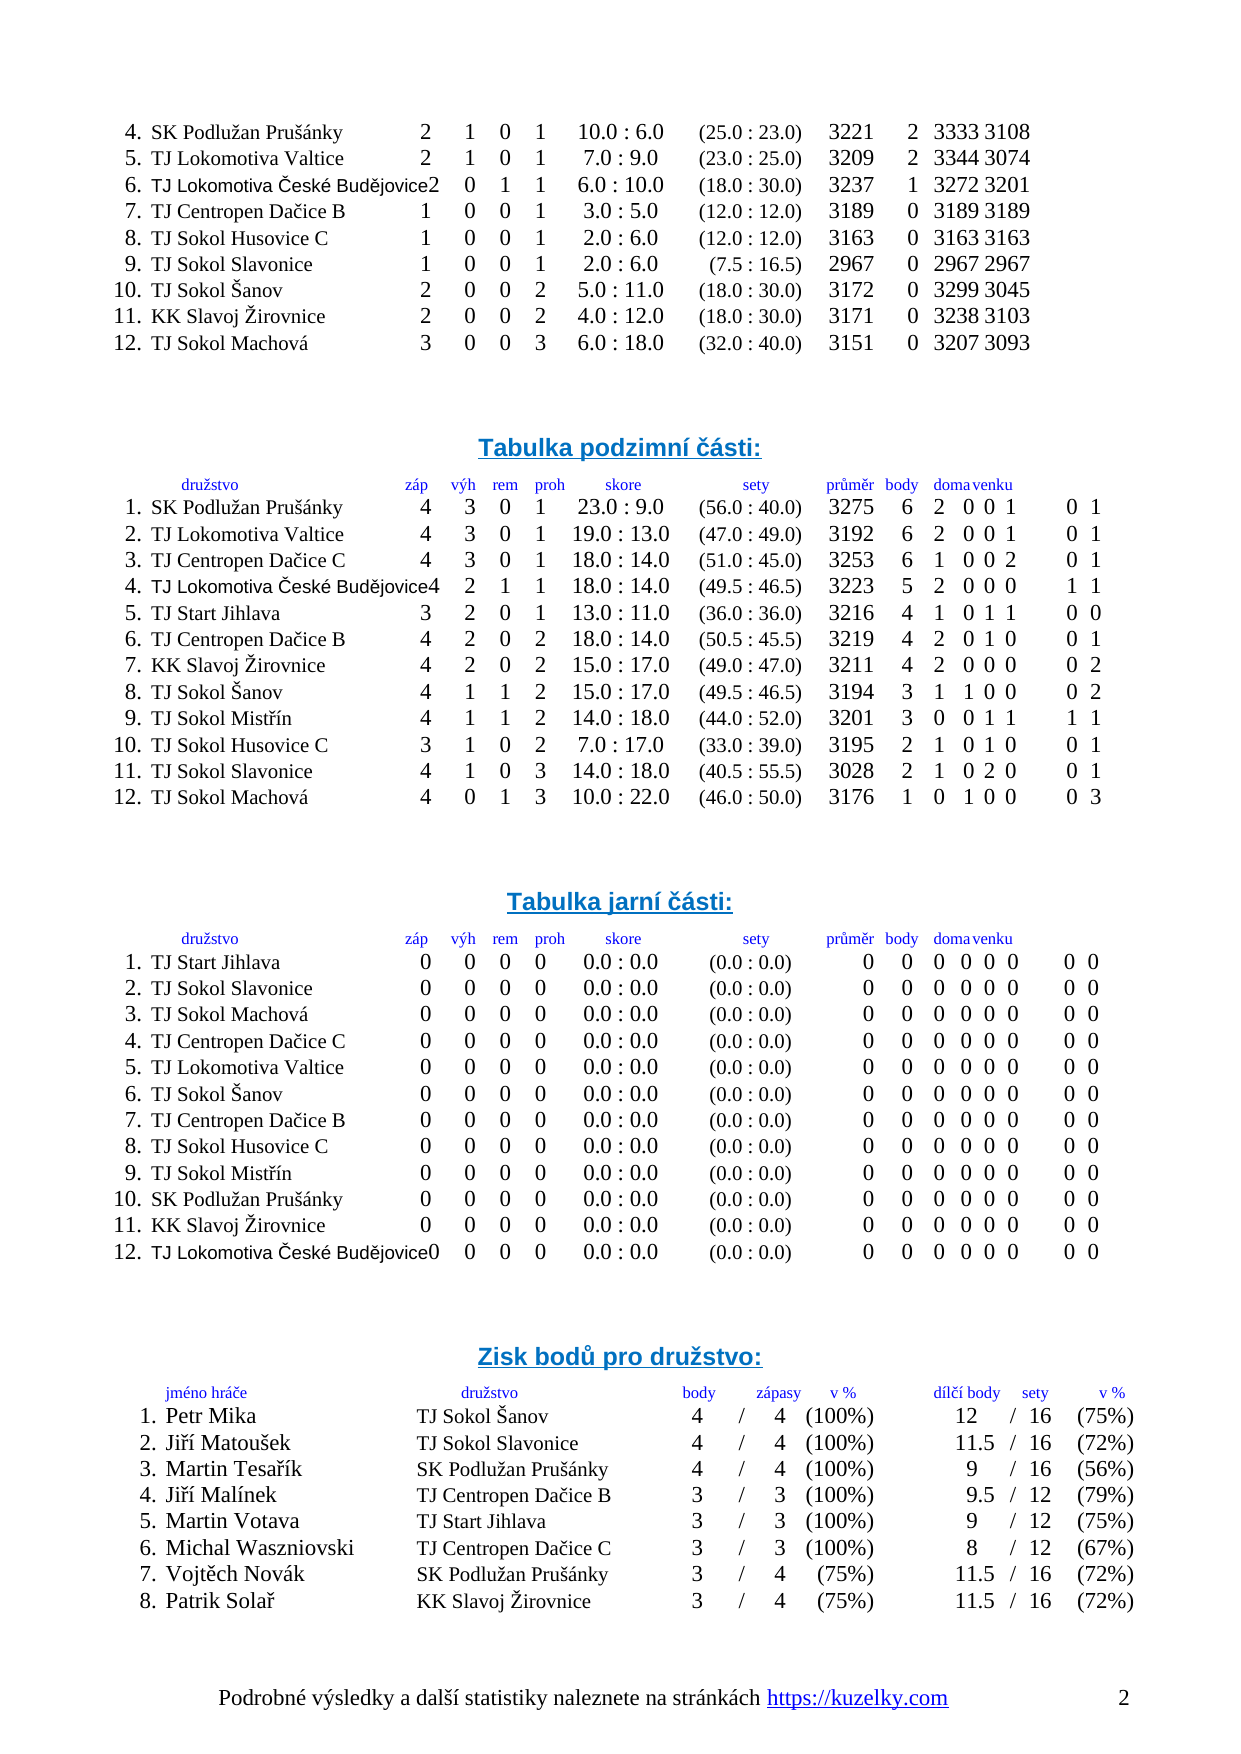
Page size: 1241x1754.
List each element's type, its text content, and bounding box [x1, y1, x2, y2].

text 10. TJ Sokol Šanov 2 0 0 2 5.0 : 11.0 (18.0 : 30.0) 3172 0 3299 3045 [106, 276, 1134, 303]
text 1. Petr Mika TJ Sokol Šanov 4 / 4 (100%) 12 / 16 (75%) [106, 1402, 1134, 1428]
text 5. TJ Lokomotiva Valtice 2 1 0 1 7.0 : 9.0 (23.0 : 25.0) 3209 2 3344 3074 [106, 144, 1134, 171]
text 12. TJ Sokol Machová 4 0 1 3 10.0 : 22.0 (46.0 : 50.0) 3176 1 0 1 0 0 0 3 [106, 783, 1134, 810]
text družstvo záp výh rem proh skore sety průměr body doma venku [106, 929, 1134, 948]
text 8. TJ Sokol Husovice C 0 0 0 0 0.0 : 0.0 (0.0 : 0.0) 0 0 0 0 0 0 0 0 [106, 1132, 1134, 1159]
text 11. KK Slavoj Žirovnice 2 0 0 2 4.0 : 12.0 (18.0 : 30.0) 3171 0 3238 3103 [106, 303, 1134, 329]
text 11. KK Slavoj Žirovnice 0 0 0 0 0.0 : 0.0 (0.0 : 0.0) 0 0 0 0 0 0 0 0 [106, 1211, 1134, 1238]
text 6. Michal Waszniovski TJ Centropen Dačice C 3 / 3 (100%) 8 / 12 (67%) [106, 1534, 1134, 1560]
text 4. Jiří Malínek TJ Centropen Dačice B 3 / 3 (100%) 9.5 / 12 (79%) [106, 1481, 1134, 1508]
text 9. TJ Sokol Mistřín 0 0 0 0 0.0 : 0.0 (0.0 : 0.0) 0 0 0 0 0 0 0 0 [106, 1159, 1134, 1185]
text 5. TJ Start Jihlava 3 2 0 1 13.0 : 11.0 (36.0 : 36.0) 3216 4 1 0 1 1 0 0 [106, 599, 1134, 625]
text 3. Martin Tesařík SK Podlužan Prušánky 4 / 4 (100%) 9 / 16 (56%) [106, 1455, 1134, 1481]
text 3. TJ Sokol Machová 0 0 0 0 0.0 : 0.0 (0.0 : 0.0) 0 0 0 0 0 0 0 0 [106, 1001, 1134, 1027]
text 11. TJ Sokol Slavonice 4 1 0 3 14.0 : 18.0 (40.5 : 55.5) 3028 2 1 0 2 0 0 1 [106, 757, 1134, 783]
text jméno hráče družstvo body zápasy v % dílčí body sety v % [106, 1383, 1134, 1402]
text 12. TJ Sokol Machová 3 0 0 3 6.0 : 18.0 (32.0 : 40.0) 3151 0 3207 3093 [106, 329, 1134, 355]
text 8. Patrik Solař KK Slavoj Žirovnice 3 / 4 (75%) 11.5 / 16 (72%) [106, 1587, 1134, 1613]
text 2. TJ Lokomotiva Valtice 4 3 0 1 19.0 : 13.0 (47.0 : 49.0) 3192 6 2 0 0 1 0 1 [106, 520, 1134, 546]
text 1. TJ Start Jihlava 0 0 0 0 0.0 : 0.0 (0.0 : 0.0) 0 0 0 0 0 0 0 0 [106, 948, 1134, 974]
text 2. Jiří Matoušek TJ Sokol Slavonice 4 / 4 (100%) 11.5 / 16 (72%) [106, 1428, 1134, 1455]
text Tabulka jarní části: [94, 887, 1145, 916]
text družstvo záp výh rem proh skore sety průměr body doma venku [106, 474, 1134, 493]
text 10. TJ Sokol Husovice C 3 1 0 2 7.0 : 17.0 (33.0 : 39.0) 3195 2 1 0 1 0 0 1 [106, 731, 1134, 757]
text 4. SK Podlužan Prušánky 2 1 0 1 10.0 : 6.0 (25.0 : 23.0) 3221 2 3333 3108 [106, 118, 1134, 144]
text 10. SK Podlužan Prušánky 0 0 0 0 0.0 : 0.0 (0.0 : 0.0) 0 0 0 0 0 0 0 0 [106, 1185, 1134, 1211]
text 9. TJ Sokol Mistřín 4 1 1 2 14.0 : 18.0 (44.0 : 52.0) 3201 3 0 0 1 1 1 1 [106, 704, 1134, 731]
text 6. TJ Lokomotiva České Budějovice 2 0 1 1 6.0 : 10.0 (18.0 : 30.0) 3237 1 3272 3201 [106, 171, 1134, 197]
text 8. TJ Sokol Husovice C 1 0 0 1 2.0 : 6.0 (12.0 : 12.0) 3163 0 3163 3163 [106, 223, 1134, 250]
text 6. TJ Sokol Šanov 0 0 0 0 0.0 : 0.0 (0.0 : 0.0) 0 0 0 0 0 0 0 0 [106, 1079, 1134, 1106]
text 7. Vojtěch Novák SK Podlužan Prušánky 3 / 4 (75%) 11.5 / 16 (72%) [106, 1560, 1134, 1587]
text 7. TJ Centropen Dačice B 0 0 0 0 0.0 : 0.0 (0.0 : 0.0) 0 0 0 0 0 0 0 0 [106, 1106, 1134, 1132]
text 6. TJ Centropen Dačice B 4 2 0 2 18.0 : 14.0 (50.5 : 45.5) 3219 4 2 0 1 0 0 1 [106, 625, 1134, 652]
text 8. TJ Sokol Šanov 4 1 1 2 15.0 : 17.0 (49.5 : 46.5) 3194 3 1 1 0 0 0 2 [106, 678, 1134, 704]
text 5. TJ Lokomotiva Valtice 0 0 0 0 0.0 : 0.0 (0.0 : 0.0) 0 0 0 0 0 0 0 0 [106, 1053, 1134, 1079]
text 4. TJ Lokomotiva České Budějovice 4 2 1 1 18.0 : 14.0 (49.5 : 46.5) 3223 5 2 0 0 0 1 1 [106, 572, 1134, 599]
text 9. TJ Sokol Slavonice 1 0 0 1 2.0 : 6.0 (7.5 : 16.5) 2967 0 2967 2967 [106, 250, 1134, 276]
text 3. TJ Centropen Dačice C 4 3 0 1 18.0 : 14.0 (51.0 : 45.0) 3253 6 1 0 0 2 0 1 [106, 546, 1134, 572]
text Zisk bodů pro družstvo: [94, 1342, 1145, 1371]
text 2. TJ Sokol Slavonice 0 0 0 0 0.0 : 0.0 (0.0 : 0.0) 0 0 0 0 0 0 0 0 [106, 974, 1134, 1001]
text 1. SK Podlužan Prušánky 4 3 0 1 23.0 : 9.0 (56.0 : 40.0) 3275 6 2 0 0 1 0 1 [106, 493, 1134, 520]
text 5. Martin Votava TJ Start Jihlava 3 / 3 (100%) 9 / 12 (75%) [106, 1508, 1134, 1534]
text 4. TJ Centropen Dačice C 0 0 0 0 0.0 : 0.0 (0.0 : 0.0) 0 0 0 0 0 0 0 0 [106, 1027, 1134, 1053]
text Tabulka podzimní části: [94, 433, 1145, 462]
text 7. KK Slavoj Žirovnice 4 2 0 2 15.0 : 17.0 (49.0 : 47.0) 3211 4 2 0 0 0 0 2 [106, 652, 1134, 678]
text 12. TJ Lokomotiva České Budějovice 0 0 0 0 0.0 : 0.0 (0.0 : 0.0) 0 0 0 0 0 0 0 0 [106, 1238, 1134, 1264]
text 7. TJ Centropen Dačice B 1 0 0 1 3.0 : 5.0 (12.0 : 12.0) 3189 0 3189 3189 [106, 197, 1134, 223]
